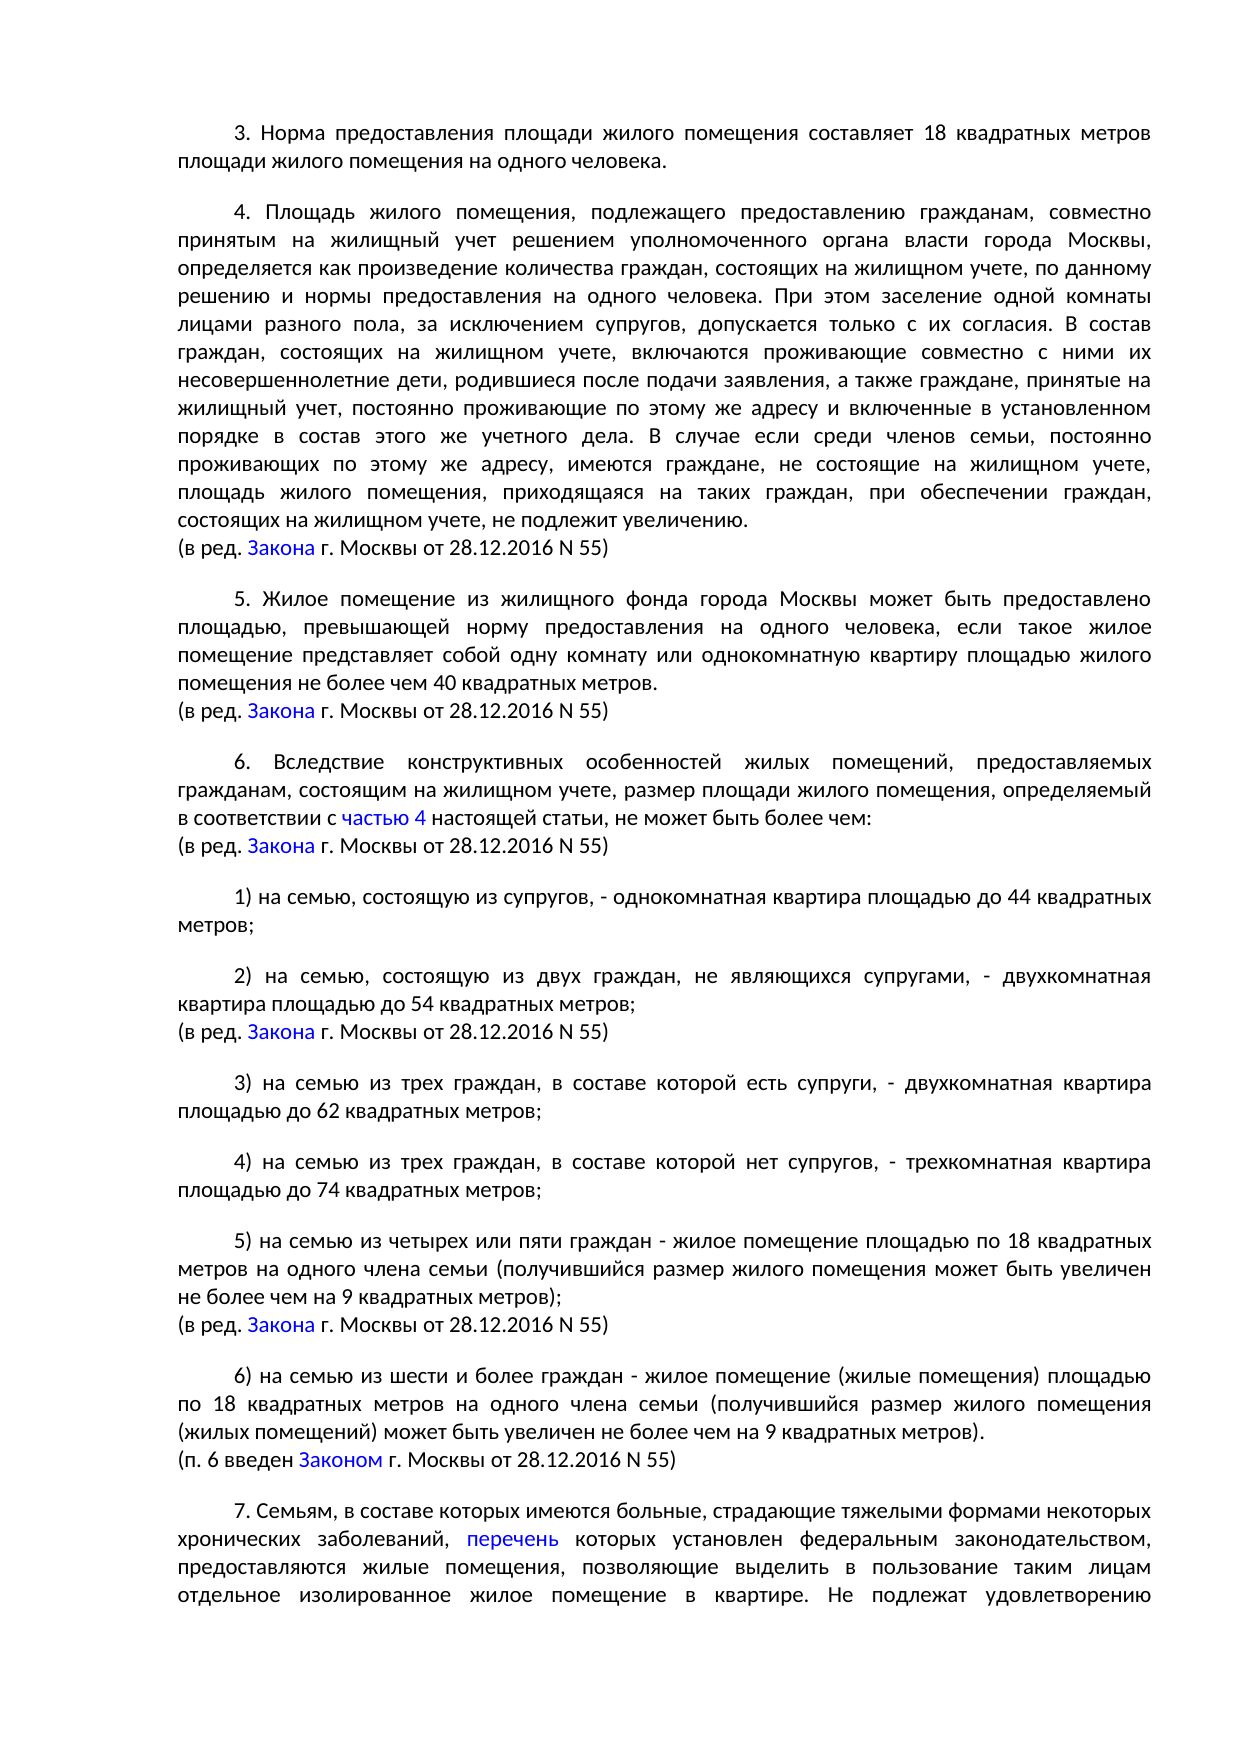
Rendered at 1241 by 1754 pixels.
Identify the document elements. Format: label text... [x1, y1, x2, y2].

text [177, 1496, 1152, 1608]
text 5. Жилое помещение из жилищного фонда города Москвы может быть предоставлено площадью, превышающей норму предоставления на одного человека, если такое жилое помещение представляет собой одну комнату или однокомнатную квартиру площадью жилого помещения не более чем 40 квадратных метров. [177, 584, 1152, 696]
text (п. 6 введен Законом г. Москвы от 28.12.2016 N 55) [177, 1445, 1152, 1473]
text 2) на семью, состоящую из двух граждан, не являющихся супругами, - двухкомнатная квартира площадью до 54 квадратных метров; [177, 961, 1152, 1017]
text 6. Вследствие конструктивных особенностей жилых помещений, предоставляемых гражданам, состоящим на жилищном учете, размер площади жилого помещения, определяемый в соответствии с частью 4 настоящей статьи, не может быть более чем: [177, 747, 1152, 831]
text (в ред. Закона г. Москвы от 28.12.2016 N 55) [177, 533, 1152, 561]
text 5) на семью из четырех или пяти граждан - жилое помещение площадью по 18 квадратных метров на одного члена семьи (получившийся размер жилого помещения может быть увеличен не более чем на 9 квадратных метров); [177, 1226, 1152, 1310]
text (в ред. Закона г. Москвы от 28.12.2016 N 55) [177, 696, 1152, 724]
text (в ред. Закона г. Москвы от 28.12.2016 N 55) [177, 1310, 1152, 1338]
text 4. Площадь жилого помещения, подлежащего предоставлению гражданам, совместно принятым на жилищный учет решением уполномоченного органа власти города Москвы, определяется как произведение количества граждан, состоящих на жилищном учете, по данному решению и нормы предоставления на одного человека. При этом заселение одной комнаты лицами разного пола, за исключением супругов, допускается только с их согласия. В состав граждан, состоящих на жилищном учете, включаются проживающие совместно с ними их несовершеннолетние дети, родившиеся после подачи заявления, а также граждане, принятые на жилищный учет, постоянно проживающие по этому же адресу и включенные в установленном порядке в состав этого же учетного дела. В случае если среди членов семьи, постоянно проживающих по этому же адресу, имеются граждане, не состоящие на жилищном учете, площадь жилого помещения, приходящаяся на таких граждан, при обеспечении граждан, состоящих на жилищном учете, не подлежит увеличению. [177, 197, 1152, 533]
text 3) на семью из трех граждан, в составе которой есть супруги, - двухкомнатная квартира площадью до 62 квадратных метров; [177, 1068, 1152, 1124]
text (в ред. Закона г. Москвы от 28.12.2016 N 55) [177, 1017, 1152, 1045]
text 3. Норма предоставления площади жилого помещения составляет 18 квадратных метров площади жилого помещения на одного человека. [177, 118, 1152, 174]
text 6) на семью из шести и более граждан - жилое помещение (жилые помещения) площадью по 18 квадратных метров на одного члена семьи (получившийся размер жилого помещения (жилых помещений) может быть увеличен не более чем на 9 квадратных метров). [177, 1361, 1152, 1445]
text 1) на семью, состоящую из супругов, - однокомнатная квартира площадью до 44 квадратных метров; [177, 882, 1152, 938]
text (в ред. Закона г. Москвы от 28.12.2016 N 55) [177, 831, 1152, 859]
text 4) на семью из трех граждан, в составе которой нет супругов, - трехкомнатная квартира площадью до 74 квадратных метров; [177, 1147, 1152, 1203]
